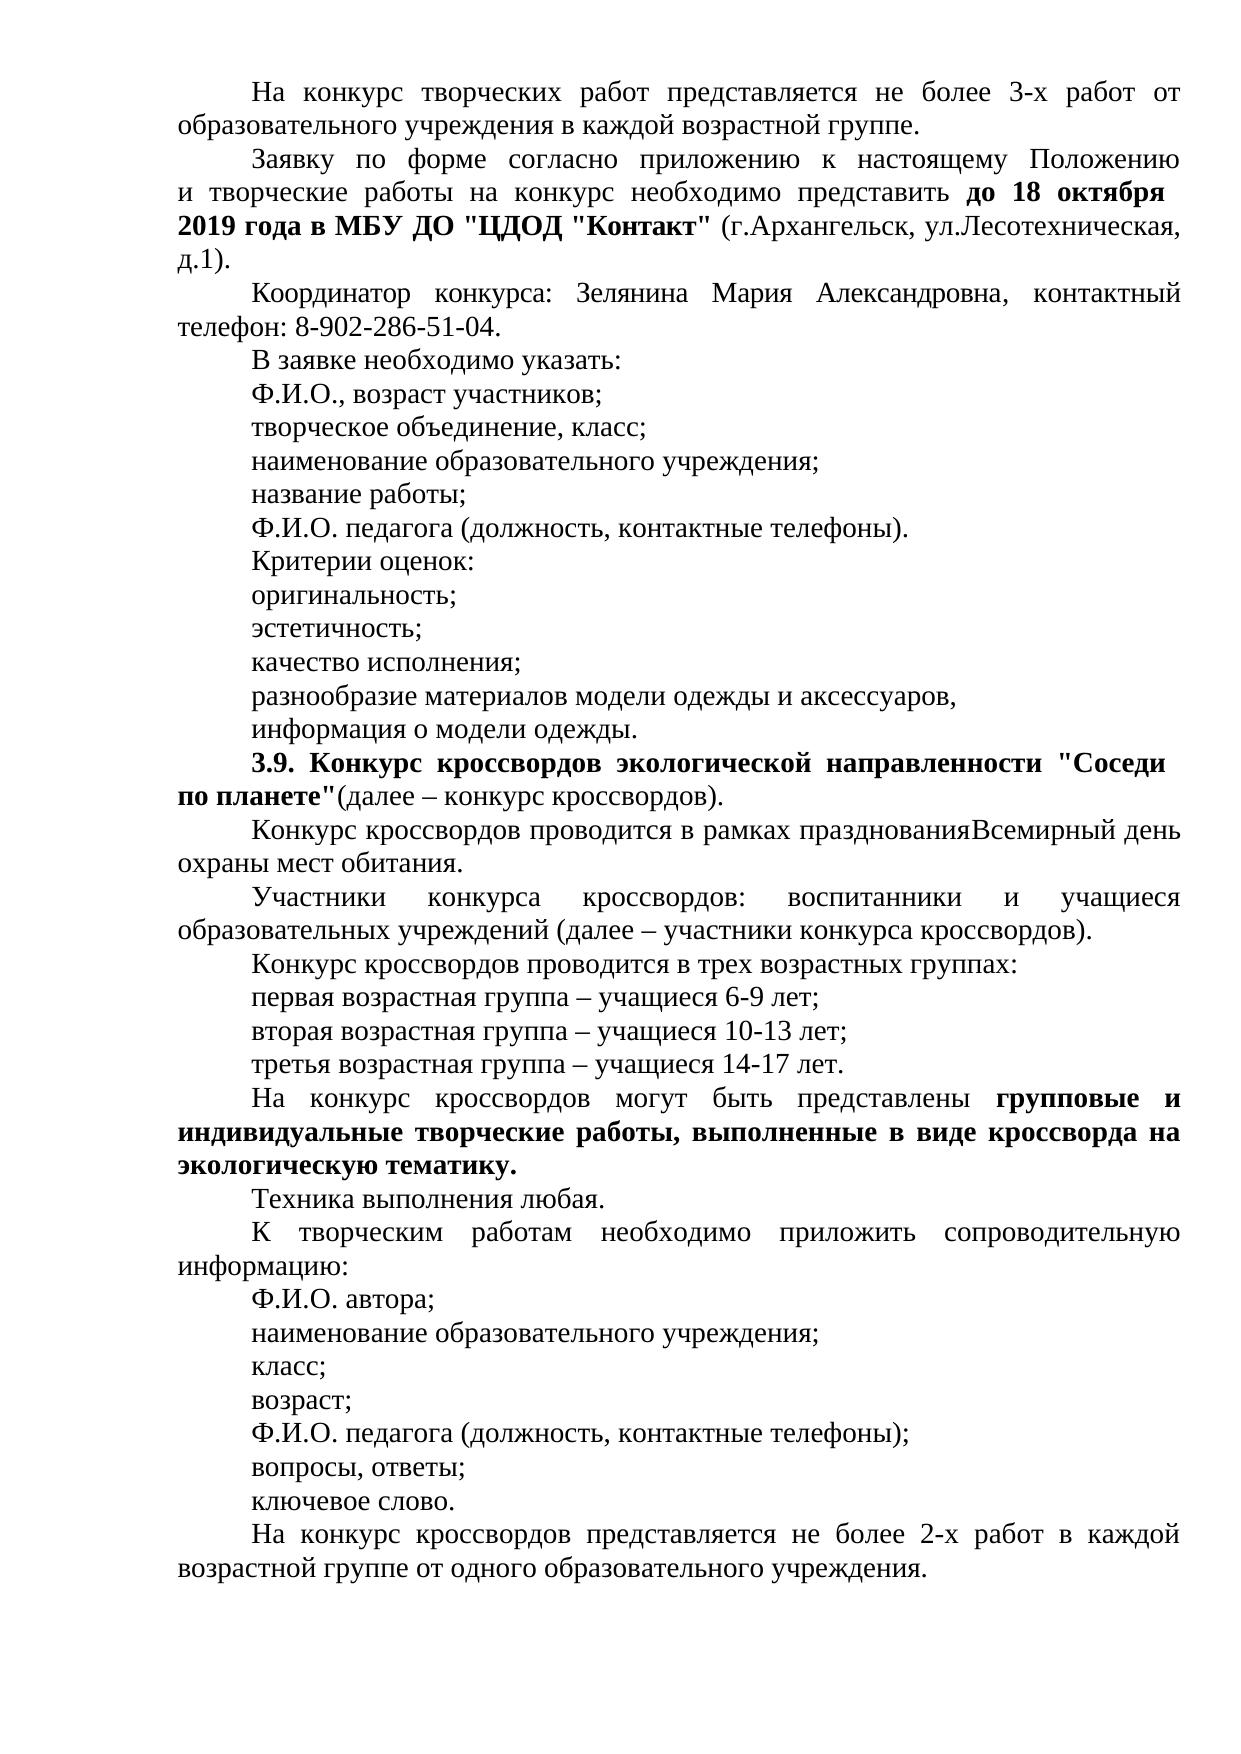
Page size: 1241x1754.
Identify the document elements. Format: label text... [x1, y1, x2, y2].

text класс; [177, 1348, 1181, 1382]
text Ф.И.О. педагога (должность, контактные телефоны); [177, 1416, 1181, 1449]
text Участники конкурса кроссвордов: воспитанники и учащиеся образовательных учреждений (далее – участники конкурса кроссвордов). [177, 879, 1181, 946]
text Ф.И.О. педагога (должность, контактные телефоны). [177, 510, 1181, 543]
text В заявке необходимо указать: [177, 342, 1181, 376]
text На конкурс творческих работ представляется не более 3-х работ от образовательного учреждения в каждой возрастной группе. [177, 74, 1181, 141]
text эстетичность; [177, 611, 1181, 644]
text третья возрастная группа – учащиеся 14-17 лет. [177, 1047, 1181, 1080]
text наименование образовательного учреждения; [177, 443, 1181, 476]
text творческое объединение, класс; [177, 409, 1181, 443]
text возраст; [177, 1382, 1181, 1416]
text 3.9. Конкурс кроссвордов экологической направленности "Соседи по планете"(далее – конкурс кроссвордов). [177, 745, 1181, 812]
text информация о модели одежды. [177, 711, 1181, 745]
text вторая возрастная группа – учащиеся 10-13 лет; [177, 1013, 1181, 1047]
text ключевое слово. [177, 1483, 1181, 1516]
text На конкурс кроссвордов представляется не более 2-х работ в каждой возрастной группе от одного образовательного учреждения. [177, 1516, 1181, 1583]
text Ф.И.О., возраст участников; [177, 376, 1181, 409]
text название работы; [177, 476, 1181, 510]
text вопросы, ответы; [177, 1449, 1181, 1483]
text наименование образовательного учреждения; [177, 1315, 1181, 1348]
text Конкурс кроссвордов проводится в трех возрастных группах: [177, 946, 1181, 979]
text Критерии оценок: [177, 543, 1181, 577]
text первая возрастная группа – учащиеся 6-9 лет; [177, 979, 1181, 1013]
text Конкурс кроссвордов проводится в рамках празднованияВсемирный день охраны мест обитания. [177, 812, 1181, 879]
text оригинальность; [177, 577, 1181, 611]
text разнообразие материалов модели одежды и аксессуаров, [177, 678, 1181, 711]
text К творческим работам необходимо приложить сопроводительную информацию: [177, 1214, 1181, 1281]
text На конкурс кроссвордов могут быть представлены групповые и индивидуальные творческие работы, выполненные в виде кроссворда на экологическую тематику. [177, 1080, 1181, 1181]
text Заявку по форме согласно приложению к настоящему Положению и творческие работы на конкурс необходимо представить до 18 октября 2019 года в МБУ ДО "ЦДОД "Контакт" (г.Архангельск, ул.Лесотехническая, д.1). [177, 141, 1181, 275]
text Техника выполнения любая. [177, 1181, 1181, 1214]
text качество исполнения; [177, 644, 1181, 678]
text Ф.И.О. автора; [177, 1281, 1181, 1315]
text Координатор конкурса: Зелянина Мария Александровна, контактный телефон: 8-902-286-51-04. [177, 275, 1181, 342]
